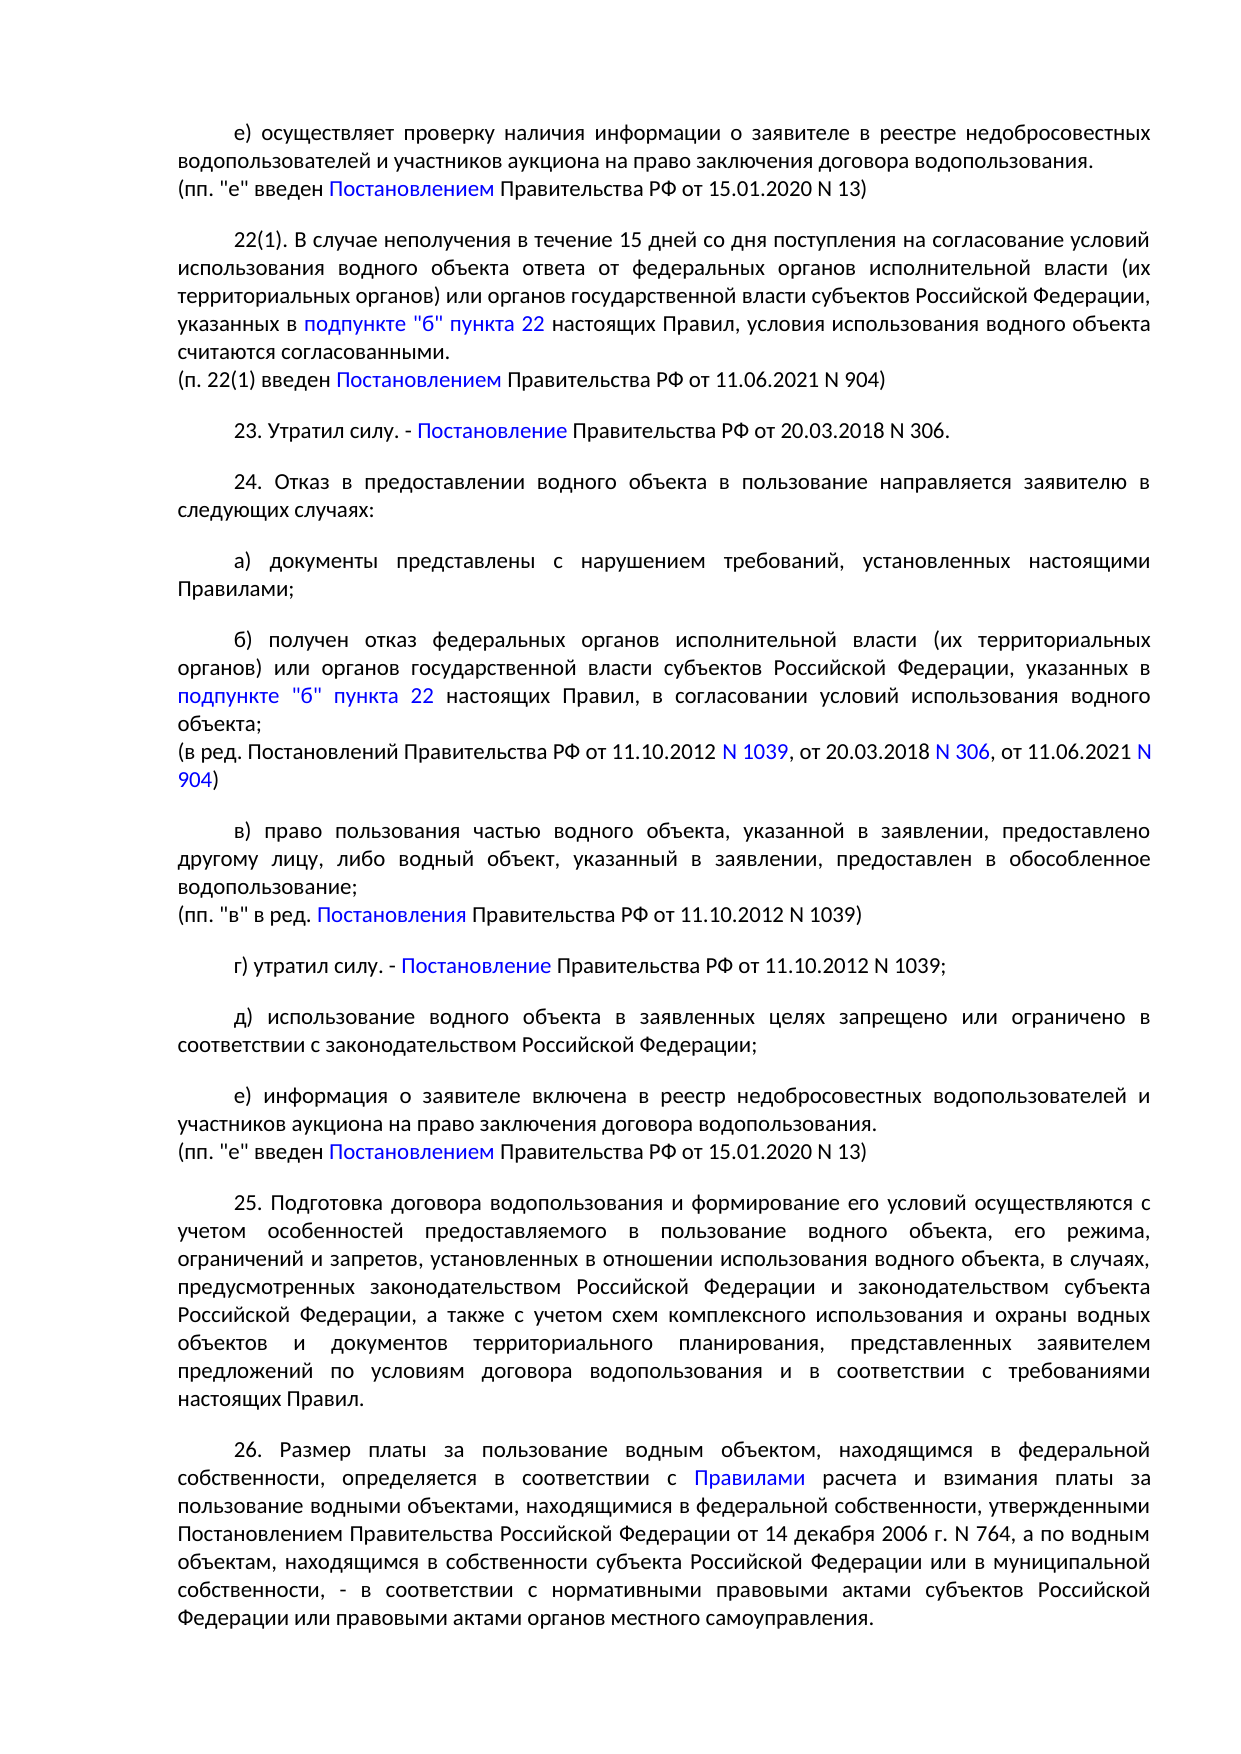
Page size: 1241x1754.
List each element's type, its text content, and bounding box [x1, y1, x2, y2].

text в) право пользования частью водного объекта, указанной в заявлении, предоставлено другому лицу, либо водный объект, указанный в заявлении, предоставлен в обособленное водопользование; [177, 816, 1152, 900]
text е) осуществляет проверку наличия информации о заявителе в реестре недобросовестных водопользователей и участников аукциона на право заключения договора водопользования. [177, 118, 1152, 174]
text (в ред. Постановлений Правительства РФ от 11.10.2012 N 1039, от 20.03.2018 N 306, от 11.06.2021 N 904) [177, 737, 1152, 793]
text (пп. "е" введен Постановлением Правительства РФ от 15.01.2020 N 13) [177, 174, 1152, 202]
text (п. 22(1) введен Постановлением Правительства РФ от 11.06.2021 N 904) [177, 365, 1152, 393]
text е) информация о заявителе включена в реестр недобросовестных водопользователей и участников аукциона на право заключения договора водопользования. [177, 1081, 1152, 1137]
text 23. Утратил силу. - Постановление Правительства РФ от 20.03.2018 N 306. [177, 416, 1152, 444]
text 25. Подготовка договора водопользования и формирование его условий осуществляются с учетом особенностей предоставляемого в пользование водного объекта, его режима, ограничений и запретов, установленных в отношении использования водного объекта, в случаях, предусмотренных законодательством Российской Федерации и законодательством субъекта Российской Федерации, а также с учетом схем комплексного использования и охраны водных объектов и документов территориального планирования, представленных заявителем предложений по условиям договора водопользования и в соответствии с требованиями настоящих Правил. [177, 1188, 1152, 1412]
text а) документы представлены с нарушением требований, установленных настоящими Правилами; [177, 546, 1152, 602]
text (пп. "в" в ред. Постановления Правительства РФ от 11.10.2012 N 1039) [177, 900, 1152, 928]
text д) использование водного объекта в заявленных целях запрещено или ограничено в соответствии с законодательством Российской Федерации; [177, 1002, 1152, 1058]
text 22(1). В случае неполучения в течение 15 дней со дня поступления на согласование условий использования водного объекта ответа от федеральных органов исполнительной власти (их территориальных органов) или органов государственной власти субъектов Российской Федерации, указанных в подпункте "б" пункта 22 настоящих Правил, условия использования водного объекта считаются согласованными. [177, 225, 1152, 365]
text 26. Размер платы за пользование водным объектом, находящимся в федеральной собственности, определяется в соответствии с Правилами расчета и взимания платы за пользование водными объектами, находящимися в федеральной собственности, утвержденными Постановлением Правительства Российской Федерации от 14 декабря 2006 г. N 764, а по водным объектам, находящимся в собственности субъекта Российской Федерации или в муниципальной собственности, - в соответствии с нормативными правовыми актами субъектов Российской Федерации или правовыми актами органов местного самоуправления. [177, 1435, 1152, 1631]
text (пп. "е" введен Постановлением Правительства РФ от 15.01.2020 N 13) [177, 1137, 1152, 1165]
text г) утратил силу. - Постановление Правительства РФ от 11.10.2012 N 1039; [177, 951, 1152, 979]
text б) получен отказ федеральных органов исполнительной власти (их территориальных органов) или органов государственной власти субъектов Российской Федерации, указанных в подпункте "б" пункта 22 настоящих Правил, в согласовании условий использования водного объекта; [177, 625, 1152, 737]
text 24. Отказ в предоставлении водного объекта в пользование направляется заявителю в следующих случаях: [177, 467, 1152, 523]
